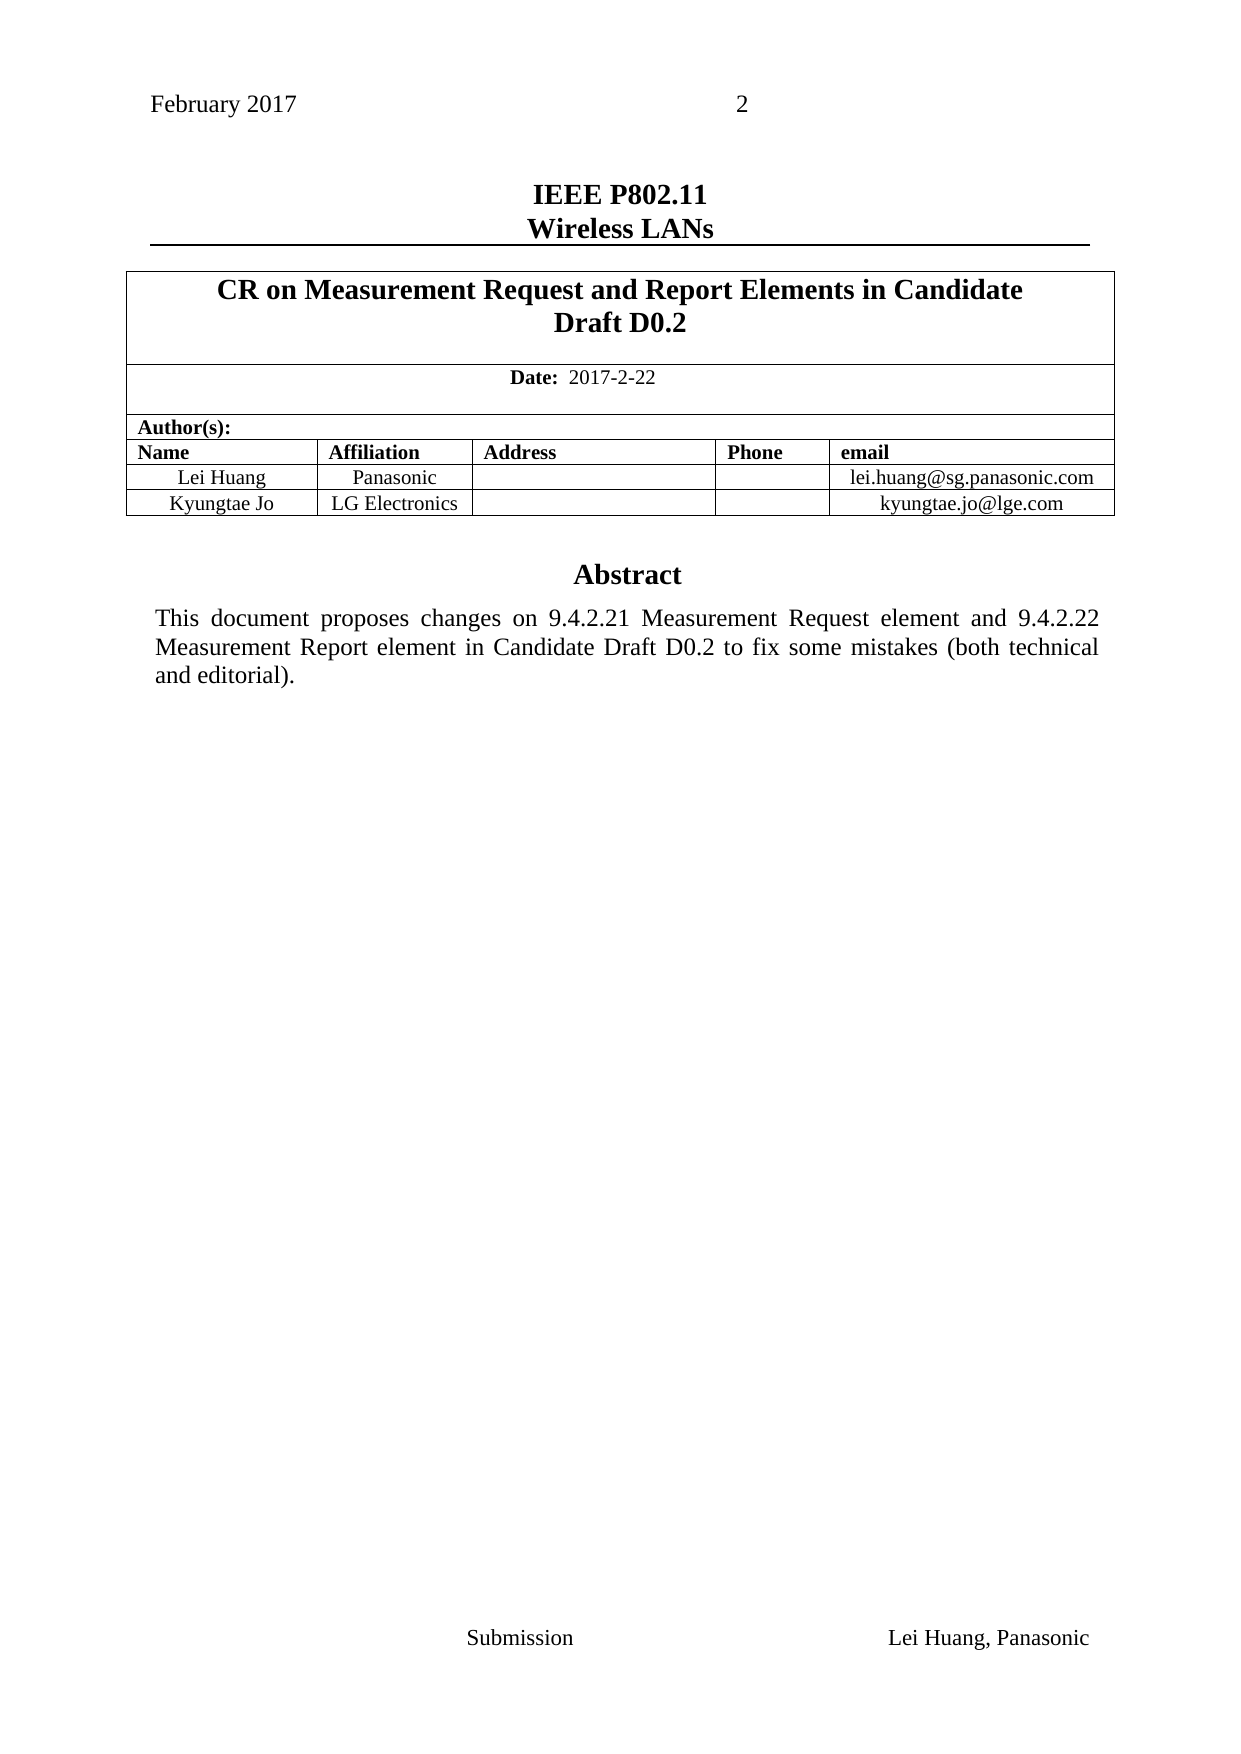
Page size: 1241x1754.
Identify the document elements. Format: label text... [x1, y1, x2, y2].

table_cell lei.huang@sg.panasonic.com [830, 465, 1114, 489]
table_cell [716, 465, 829, 489]
table_cell Date: 2017-2-22 [127, 365, 1114, 414]
table_cell Affiliation [318, 440, 472, 464]
table_cell Kyungtae Jo [127, 490, 317, 514]
table_cell [716, 490, 829, 514]
table_cell Address [473, 440, 715, 464]
table_header CR on Measurement Request and Report Elements in Candidate Draft D0.2 [127, 272, 1114, 364]
text IEEE P802.11 Wireless LANs [150, 177, 1090, 244]
table_cell Phone [716, 440, 829, 464]
table_cell [473, 490, 715, 514]
table_cell kyungtae.jo@lge.com [830, 490, 1114, 514]
table_cell Name [127, 440, 317, 464]
table_cell Panasonic [318, 465, 472, 489]
table_cell [473, 465, 715, 489]
table_cell email [830, 440, 1114, 464]
table_cell Author(s): [127, 415, 1114, 439]
table_cell Lei Huang [127, 465, 317, 489]
table_cell LG Electronics [318, 490, 472, 514]
